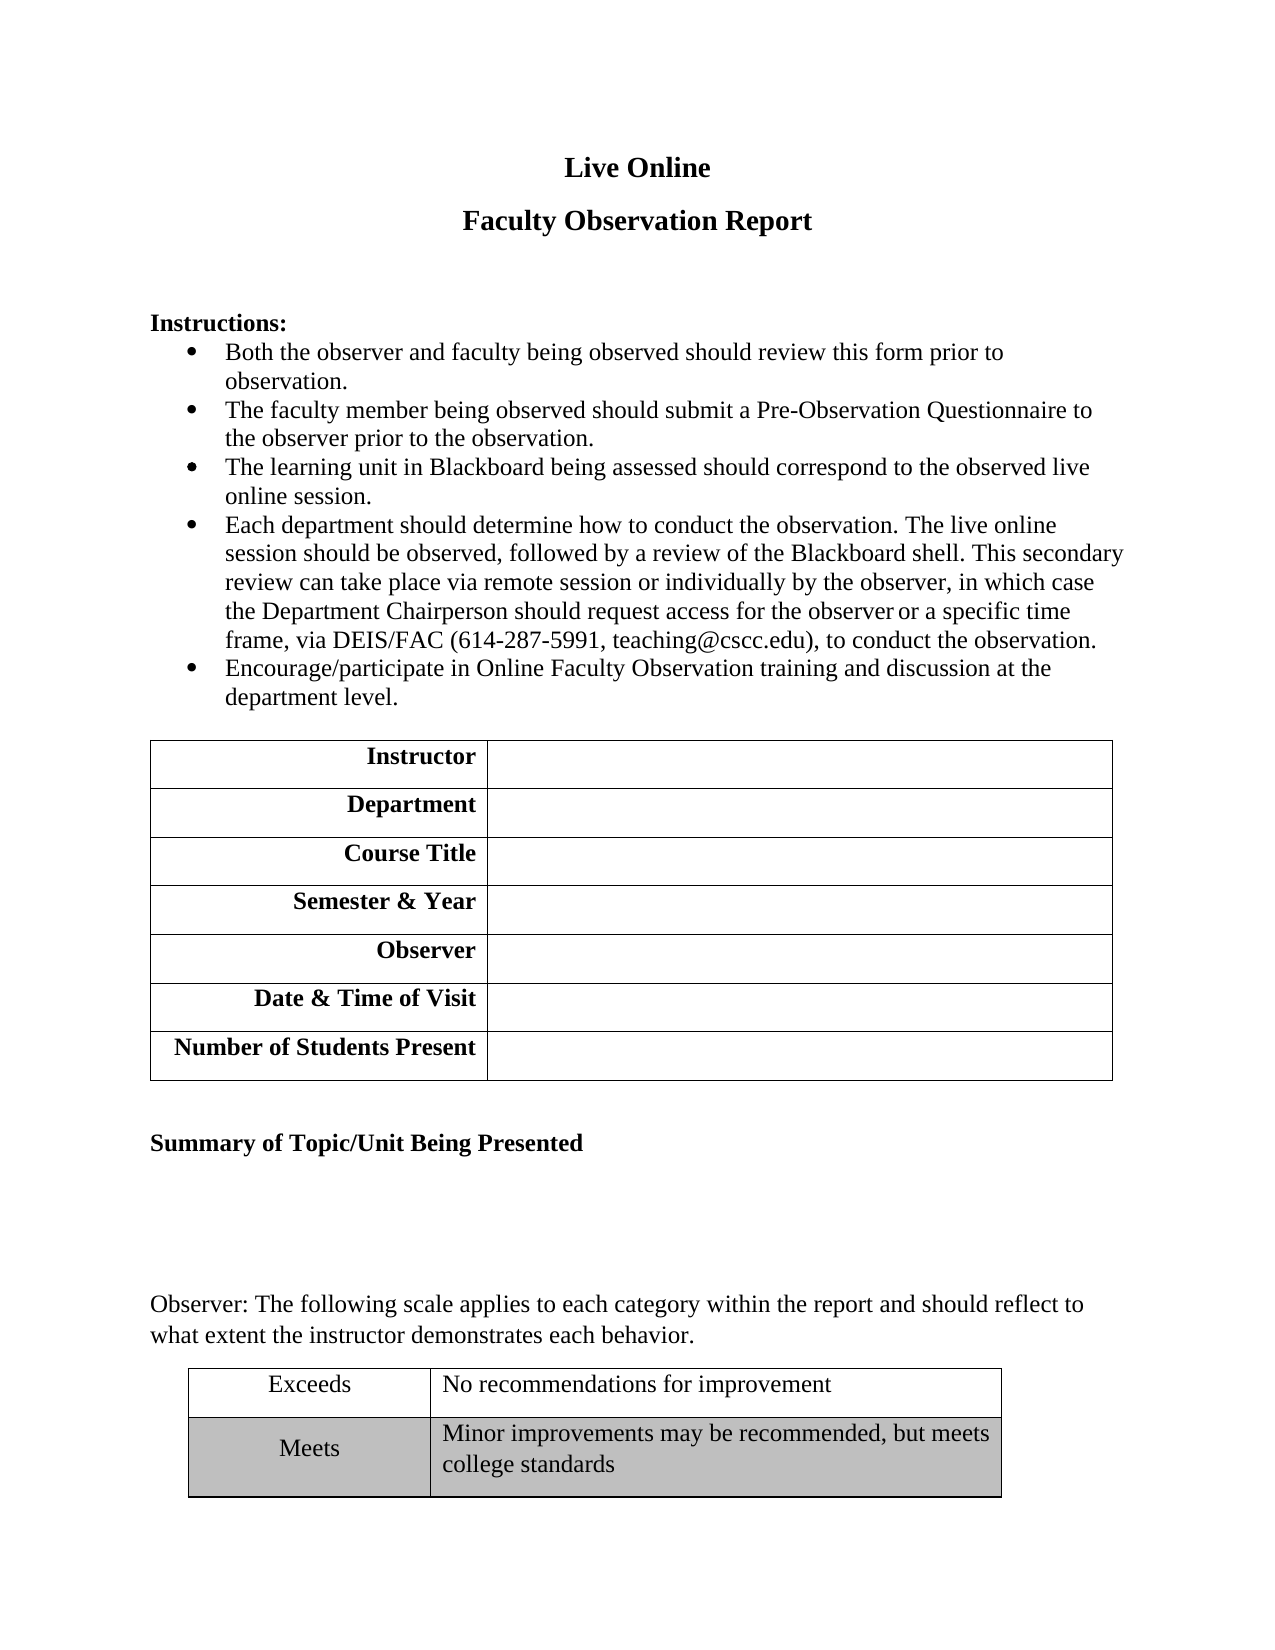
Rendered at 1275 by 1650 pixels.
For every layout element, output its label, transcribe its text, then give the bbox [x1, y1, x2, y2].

table_cell Meets [189, 1418, 430, 1496]
table_cell Observer [151, 935, 487, 982]
text Faculty Observation Report [150, 203, 1125, 236]
list The faculty member being observed should submit a Pre-Observation Questionnaire to the observer prior to the observation. [187, 395, 1125, 452]
list The learning unit in Blackboard being assessed should correspond to the observed live online session. [187, 452, 1125, 510]
table_header Exceeds [189, 1369, 430, 1417]
text Live Online [150, 150, 1125, 183]
table_header [488, 741, 1112, 788]
table_cell Date & Time of Visit [151, 984, 487, 1031]
list Encourage/participate in Online Faculty Observation training and discussion at the department level. [187, 653, 1125, 711]
text Instructions: [150, 308, 1125, 337]
text Observer: The following scale applies to each category within the report and should reflect to what extent the instructor demonstrates each behavior. [150, 1289, 1125, 1349]
table_cell Number of Students Present [151, 1032, 487, 1079]
text Summary of Topic/Unit Being Presented [150, 1128, 1125, 1157]
table_cell Course Title [151, 838, 487, 885]
list Each department should determine how to conduct the observation. The live online session should be observed, followed by a review of the Blackboard shell. This secondary review can take place via remote session or individually by the observer, in which case the Department Chairperson should request access for the observer or a specific time frame, via DEIS/FAC (614-287-5991, teaching@cscc.edu), to conduct the observation. [187, 510, 1125, 653]
table_cell Department [151, 789, 487, 837]
list Both the observer and faculty being observed should review this form prior to observation. [187, 337, 1125, 395]
table_cell [488, 789, 1112, 837]
table_cell [488, 935, 1112, 982]
table_cell [488, 886, 1112, 934]
table_cell Semester & Year [151, 886, 487, 934]
table_cell [488, 1032, 1112, 1079]
table_cell Minor improvements may be recommended, but meets college standards [431, 1418, 1001, 1496]
table_cell [488, 984, 1112, 1031]
table_header No recommendations for improvement [431, 1369, 1001, 1417]
table_header Instructor [151, 741, 487, 788]
table_cell [488, 838, 1112, 885]
